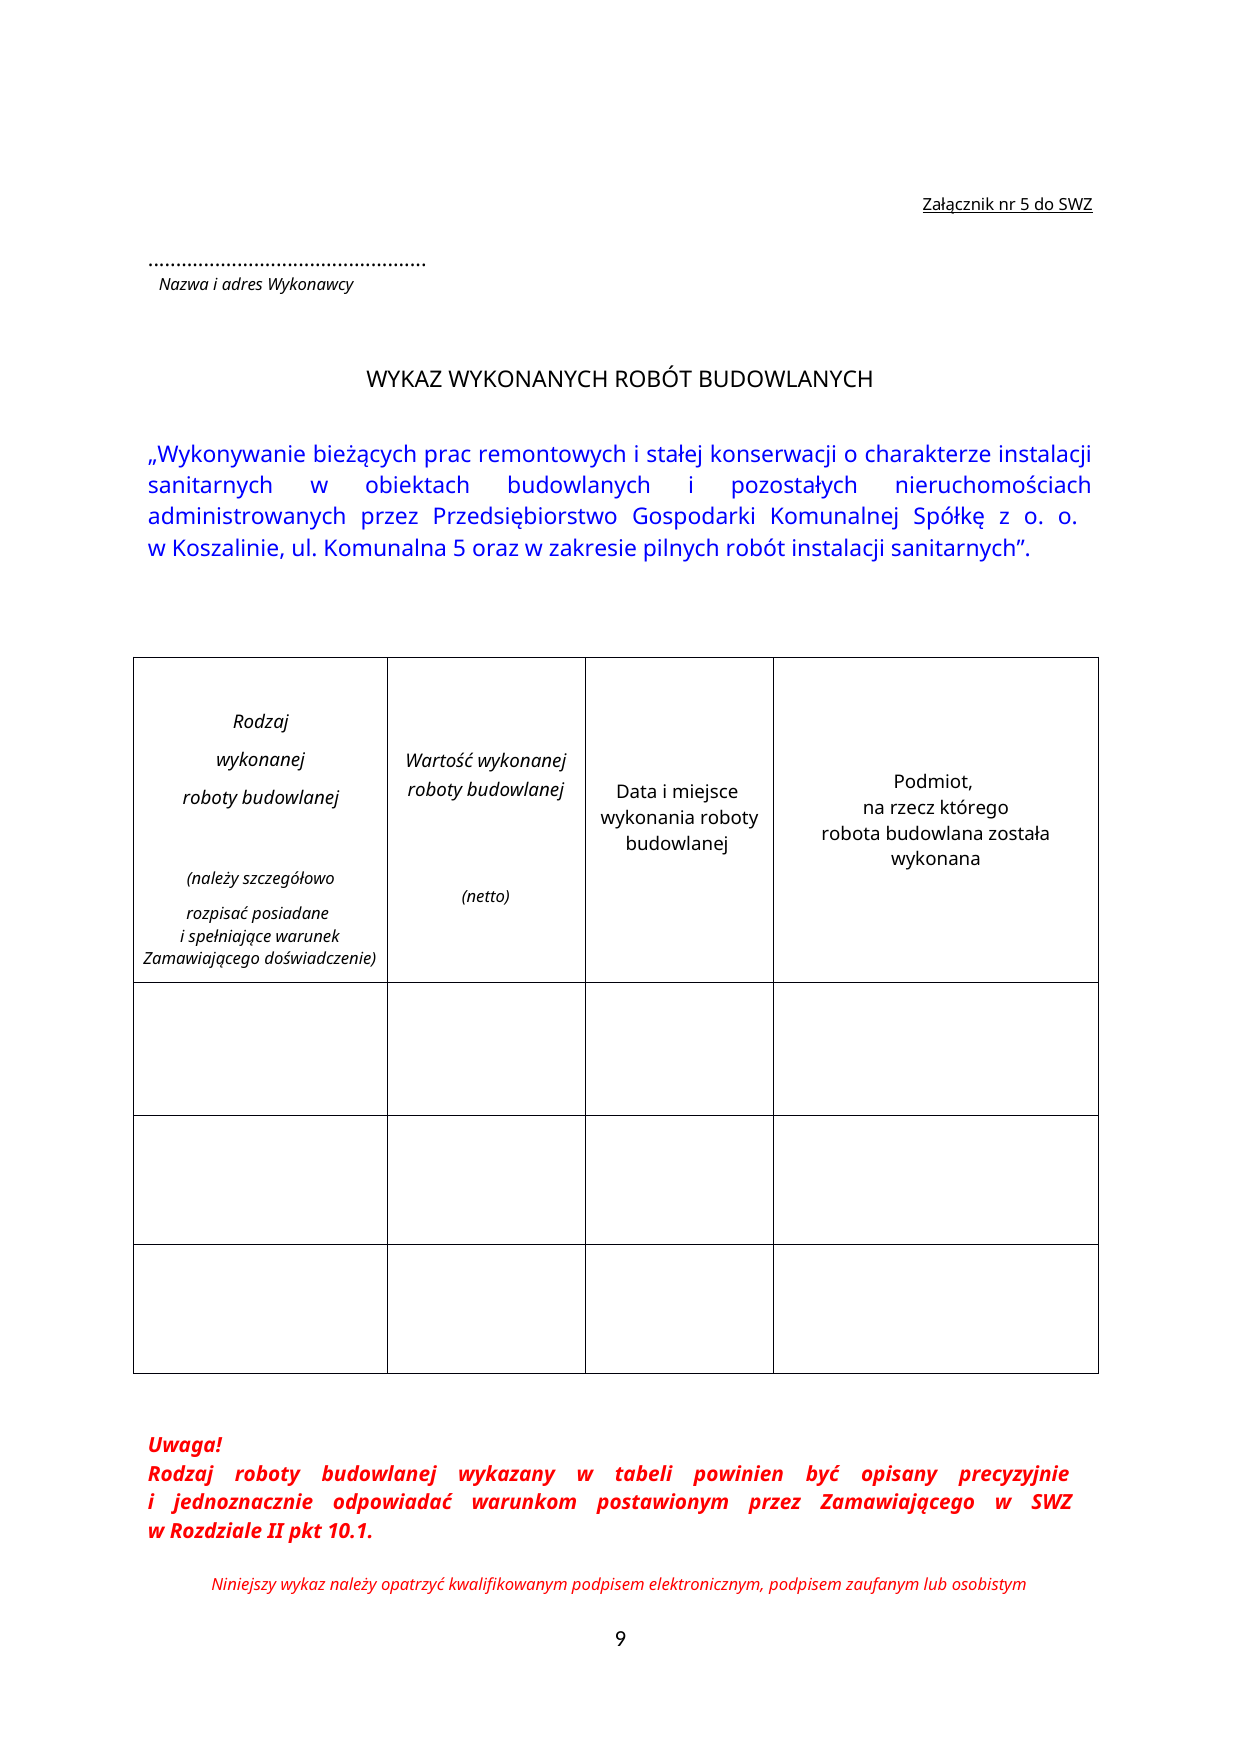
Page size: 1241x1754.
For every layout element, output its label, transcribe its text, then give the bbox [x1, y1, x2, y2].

table_cell [774, 1245, 1098, 1372]
table_header Data i miejsce wykonania roboty budowlanej [586, 658, 773, 982]
table_cell [586, 983, 773, 1115]
text Uwaga! [148, 1430, 1093, 1459]
table_cell [388, 1116, 585, 1244]
table_cell [388, 1245, 585, 1372]
table_cell [586, 1245, 773, 1372]
table_cell [388, 983, 585, 1115]
text Niniejszy wykaz należy opatrzyć kwalifikowanym podpisem elektronicznym, podpisem zaufanym lub osobistym [148, 1573, 1093, 1595]
text Załącznik nr 5 do SWZ [148, 193, 1093, 216]
table_cell [134, 983, 387, 1115]
text Rodzaj roboty budowlanej wykazany w tabeli powinien być opisany precyzyjnie i jednoznacznie odpowiadać warunkom postawionym przez Zamawiającego w SWZ w Rozdziale II pkt 10.1. [148, 1459, 1093, 1544]
table_cell [774, 983, 1098, 1115]
text Nazwa i adres Wykonawcy [148, 273, 1093, 295]
table_header Podmiot, na rzecz którego robota budowlana została wykonana [774, 658, 1098, 982]
table_header Rodzaj wykonanej roboty budowlanej (należy szczegółowo rozpisać posiadane i spełniające warunek Zamawiającego doświadczenie) [134, 658, 387, 982]
table_cell [774, 1116, 1098, 1244]
table_header Wartość wykonanej roboty budowlanej (netto) [388, 658, 585, 982]
table_cell [134, 1245, 387, 1372]
text WYKAZ WYKONANYCH ROBÓT BUDOWLANYCH [148, 363, 1093, 395]
table_cell [134, 1116, 387, 1244]
text „Wykonywanie bieżących prac remontowych i stałej konserwacji o charakterze instalacji sanitarnych w obiektach budowlanych i pozostałych nieruchomościach administrowanych przez Przedsiębiorstwo Gospodarki Komunalnej Spółkę z o. o. w Koszalinie, ul. Komunalna 5 oraz w zakresie pilnych robót instalacji sanitarnych”. [148, 438, 1093, 563]
text .................................................. [148, 244, 1093, 273]
table_cell [586, 1116, 773, 1244]
